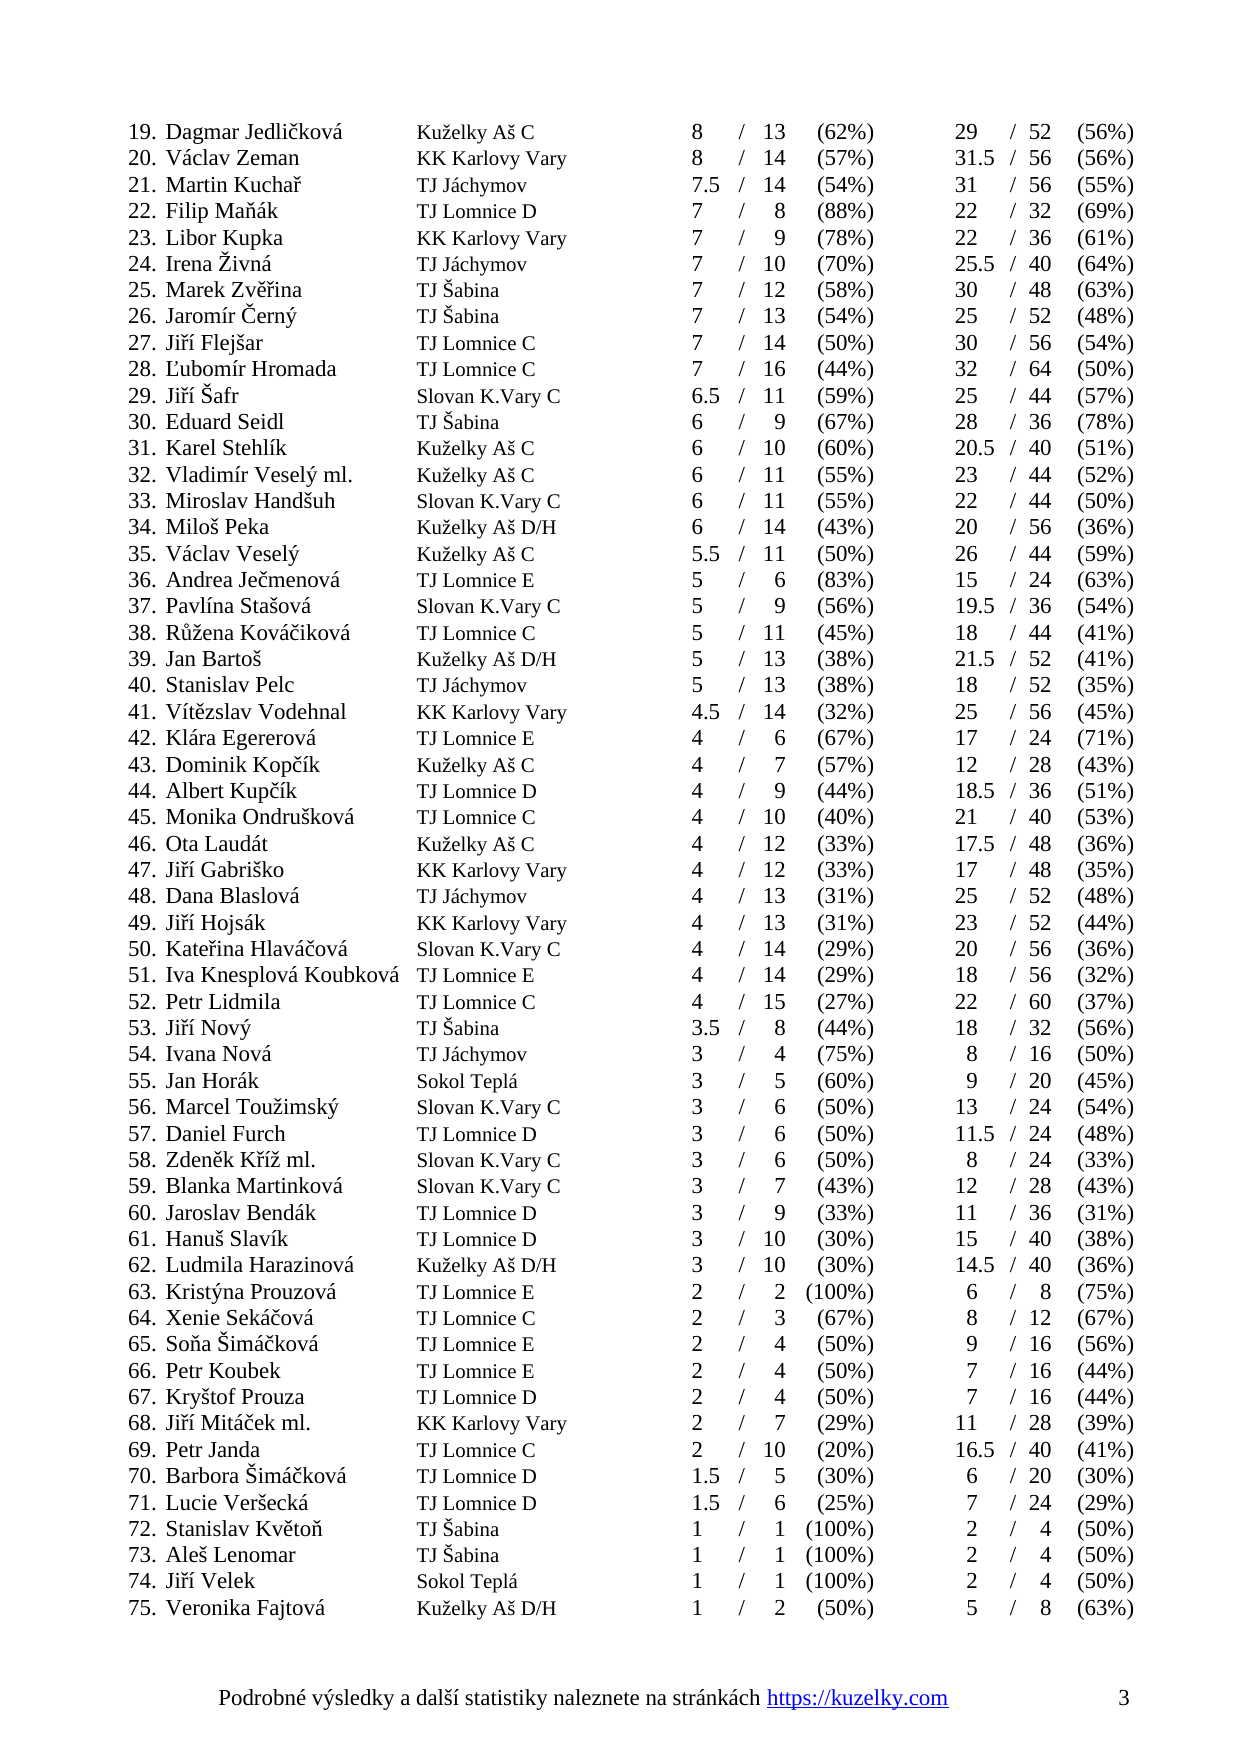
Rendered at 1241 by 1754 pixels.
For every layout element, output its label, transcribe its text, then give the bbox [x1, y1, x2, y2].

text 23. Libor Kupka KK Karlovy Vary 7 / 9 (78%) 22 / 36 (61%) [106, 223, 1134, 250]
text 32. Vladimír Veselý ml. Kuželky Aš C 6 / 11 (55%) 23 / 44 (52%) [106, 461, 1134, 487]
text 36. Andrea Ječmenová TJ Lomnice E 5 / 6 (83%) 15 / 24 (63%) [106, 566, 1134, 592]
text 66. Petr Koubek TJ Lomnice E 2 / 4 (50%) 7 / 16 (44%) [106, 1357, 1134, 1383]
text 71. Lucie Veršecká TJ Lomnice D 1.5 / 6 (25%) 7 / 24 (29%) [106, 1488, 1134, 1515]
text 68. Jiří Mitáček ml. KK Karlovy Vary 2 / 7 (29%) 11 / 28 (39%) [106, 1409, 1134, 1436]
text 63. Kristýna Prouzová TJ Lomnice E 2 / 2 (100%) 6 / 8 (75%) [106, 1278, 1134, 1304]
text 42. Klára Egererová TJ Lomnice E 4 / 6 (67%) 17 / 24 (71%) [106, 724, 1134, 751]
text 70. Barbora Šimáčková TJ Lomnice D 1.5 / 5 (30%) 6 / 20 (30%) [106, 1462, 1134, 1488]
text 65. Soňa Šimáčková TJ Lomnice E 2 / 4 (50%) 9 / 16 (56%) [106, 1330, 1134, 1357]
text 75. Veronika Fajtová Kuželky Aš D/H 1 / 2 (50%) 5 / 8 (63%) [106, 1594, 1134, 1620]
text 61. Hanuš Slavík TJ Lomnice D 3 / 10 (30%) 15 / 40 (38%) [106, 1225, 1134, 1251]
text 50. Kateřina Hlaváčová Slovan K.Vary C 4 / 14 (29%) 20 / 56 (36%) [106, 935, 1134, 961]
text 48. Dana Blaslová TJ Jáchymov 4 / 13 (31%) 25 / 52 (48%) [106, 882, 1134, 909]
text 24. Irena Živná TJ Jáchymov 7 / 10 (70%) 25.5 / 40 (64%) [106, 250, 1134, 276]
text 59. Blanka Martinková Slovan K.Vary C 3 / 7 (43%) 12 / 28 (43%) [106, 1172, 1134, 1199]
text 26. Jaromír Černý TJ Šabina 7 / 13 (54%) 25 / 52 (48%) [106, 303, 1134, 329]
text 74. Jiří Velek Sokol Teplá 1 / 1 (100%) 2 / 4 (50%) [106, 1568, 1134, 1594]
text 58. Zdeněk Kříž ml. Slovan K.Vary C 3 / 6 (50%) 8 / 24 (33%) [106, 1146, 1134, 1172]
text 37. Pavlína Stašová Slovan K.Vary C 5 / 9 (56%) 19.5 / 36 (54%) [106, 592, 1134, 619]
text 28. Ľubomír Hromada TJ Lomnice C 7 / 16 (44%) 32 / 64 (50%) [106, 355, 1134, 382]
text 21. Martin Kuchař TJ Jáchymov 7.5 / 14 (54%) 31 / 56 (55%) [106, 171, 1134, 197]
text 43. Dominik Kopčík Kuželky Aš C 4 / 7 (57%) 12 / 28 (43%) [106, 751, 1134, 777]
text 39. Jan Bartoš Kuželky Aš D/H 5 / 13 (38%) 21.5 / 52 (41%) [106, 645, 1134, 672]
text 25. Marek Zvěřina TJ Šabina 7 / 12 (58%) 30 / 48 (63%) [106, 276, 1134, 303]
text 38. Růžena Kováčiková TJ Lomnice C 5 / 11 (45%) 18 / 44 (41%) [106, 619, 1134, 645]
text 45. Monika Ondrušková TJ Lomnice C 4 / 10 (40%) 21 / 40 (53%) [106, 803, 1134, 830]
text 44. Albert Kupčík TJ Lomnice D 4 / 9 (44%) 18.5 / 36 (51%) [106, 777, 1134, 803]
text 62. Ludmila Harazinová Kuželky Aš D/H 3 / 10 (30%) 14.5 / 40 (36%) [106, 1251, 1134, 1278]
text 19. Dagmar Jedličková Kuželky Aš C 8 / 13 (62%) 29 / 52 (56%) [106, 118, 1134, 144]
text 35. Václav Veselý Kuželky Aš C 5.5 / 11 (50%) 26 / 44 (59%) [106, 540, 1134, 566]
text 46. Ota Laudát Kuželky Aš C 4 / 12 (33%) 17.5 / 48 (36%) [106, 830, 1134, 856]
text 33. Miroslav Handšuh Slovan K.Vary C 6 / 11 (55%) 22 / 44 (50%) [106, 487, 1134, 513]
text 57. Daniel Furch TJ Lomnice D 3 / 6 (50%) 11.5 / 24 (48%) [106, 1119, 1134, 1146]
text 40. Stanislav Pelc TJ Jáchymov 5 / 13 (38%) 18 / 52 (35%) [106, 672, 1134, 698]
text 67. Kryštof Prouza TJ Lomnice D 2 / 4 (50%) 7 / 16 (44%) [106, 1383, 1134, 1409]
text 53. Jiří Nový TJ Šabina 3.5 / 8 (44%) 18 / 32 (56%) [106, 1014, 1134, 1041]
text 69. Petr Janda TJ Lomnice C 2 / 10 (20%) 16.5 / 40 (41%) [106, 1436, 1134, 1462]
text 60. Jaroslav Bendák TJ Lomnice D 3 / 9 (33%) 11 / 36 (31%) [106, 1199, 1134, 1225]
text 73. Aleš Lenomar TJ Šabina 1 / 1 (100%) 2 / 4 (50%) [106, 1541, 1134, 1568]
text 20. Václav Zeman KK Karlovy Vary 8 / 14 (57%) 31.5 / 56 (56%) [106, 144, 1134, 171]
text 72. Stanislav Květoň TJ Šabina 1 / 1 (100%) 2 / 4 (50%) [106, 1515, 1134, 1541]
text 41. Vítězslav Vodehnal KK Karlovy Vary 4.5 / 14 (32%) 25 / 56 (45%) [106, 698, 1134, 724]
text 56. Marcel Toužimský Slovan K.Vary C 3 / 6 (50%) 13 / 24 (54%) [106, 1093, 1134, 1119]
text 49. Jiří Hojsák KK Karlovy Vary 4 / 13 (31%) 23 / 52 (44%) [106, 909, 1134, 935]
text 29. Jiří Šafr Slovan K.Vary C 6.5 / 11 (59%) 25 / 44 (57%) [106, 382, 1134, 408]
text 30. Eduard Seidl TJ Šabina 6 / 9 (67%) 28 / 36 (78%) [106, 408, 1134, 434]
text 52. Petr Lidmila TJ Lomnice C 4 / 15 (27%) 22 / 60 (37%) [106, 988, 1134, 1014]
text 27. Jiří Flejšar TJ Lomnice C 7 / 14 (50%) 30 / 56 (54%) [106, 329, 1134, 355]
text 55. Jan Horák Sokol Teplá 3 / 5 (60%) 9 / 20 (45%) [106, 1067, 1134, 1093]
text 47. Jiří Gabriško KK Karlovy Vary 4 / 12 (33%) 17 / 48 (35%) [106, 856, 1134, 882]
text 64. Xenie Sekáčová TJ Lomnice C 2 / 3 (67%) 8 / 12 (67%) [106, 1304, 1134, 1330]
text 34. Miloš Peka Kuželky Aš D/H 6 / 14 (43%) 20 / 56 (36%) [106, 513, 1134, 540]
text 54. Ivana Nová TJ Jáchymov 3 / 4 (75%) 8 / 16 (50%) [106, 1041, 1134, 1067]
text 31. Karel Stehlík Kuželky Aš C 6 / 10 (60%) 20.5 / 40 (51%) [106, 434, 1134, 461]
text 51. Iva Knesplová Koubková TJ Lomnice E 4 / 14 (29%) 18 / 56 (32%) [106, 961, 1134, 988]
text 22. Filip Maňák TJ Lomnice D 7 / 8 (88%) 22 / 32 (69%) [106, 197, 1134, 223]
